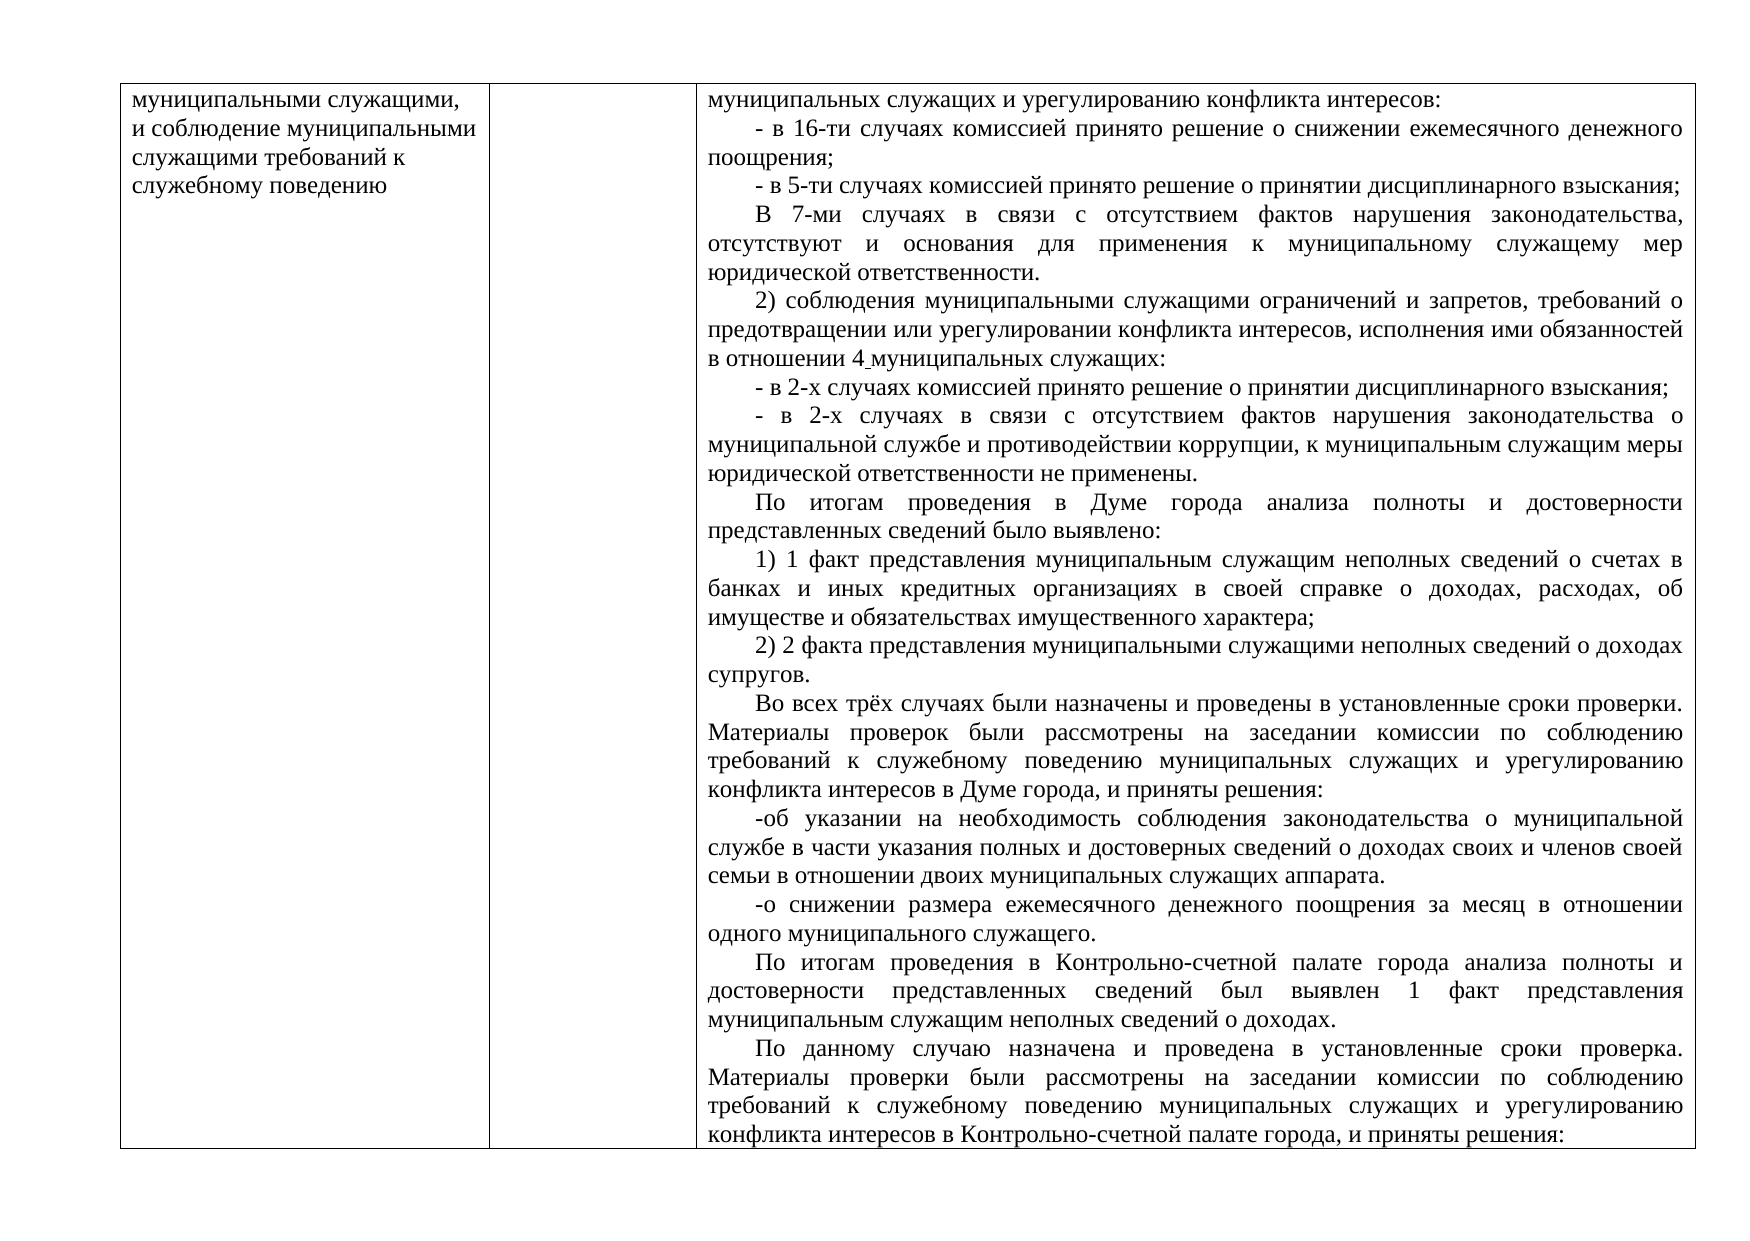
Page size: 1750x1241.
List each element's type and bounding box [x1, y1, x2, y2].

table_cell [697, 84, 1695, 1148]
table_cell [121, 84, 489, 1148]
table_cell [490, 84, 696, 1148]
